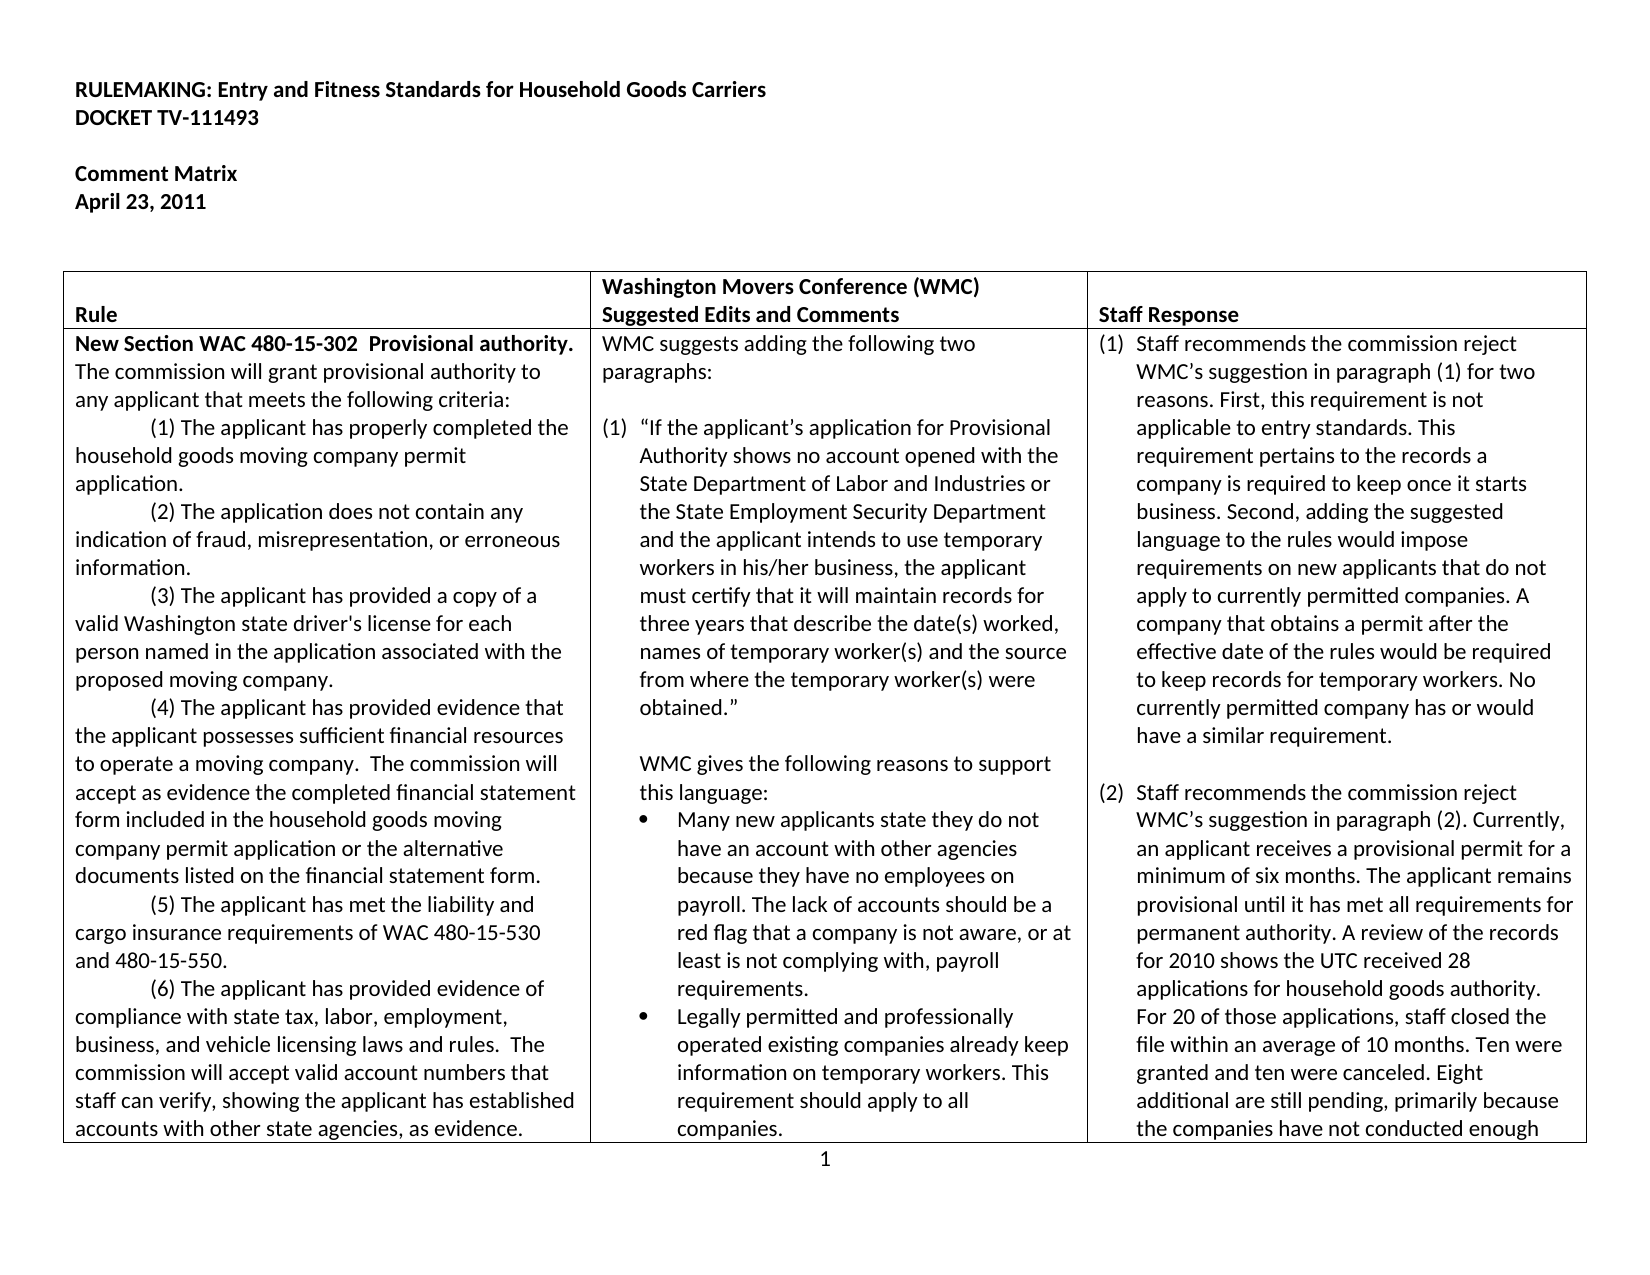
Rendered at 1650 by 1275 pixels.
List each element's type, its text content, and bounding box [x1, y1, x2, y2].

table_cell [64, 329, 590, 1142]
table_header Staff Response [1088, 272, 1586, 328]
text Comment Matrix [75, 159, 1575, 187]
text April 23, 2011 [75, 187, 1575, 215]
table_header Washington Movers Conference (WMC) Suggested Edits and Comments [591, 272, 1087, 328]
table_header Rule [64, 272, 590, 328]
text RULEMAKING: Entry and Fitness Standards for Household Goods Carriers [75, 75, 1575, 103]
text DOCKET TV-111493 [75, 103, 1575, 131]
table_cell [591, 329, 1087, 1142]
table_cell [1088, 329, 1586, 1142]
